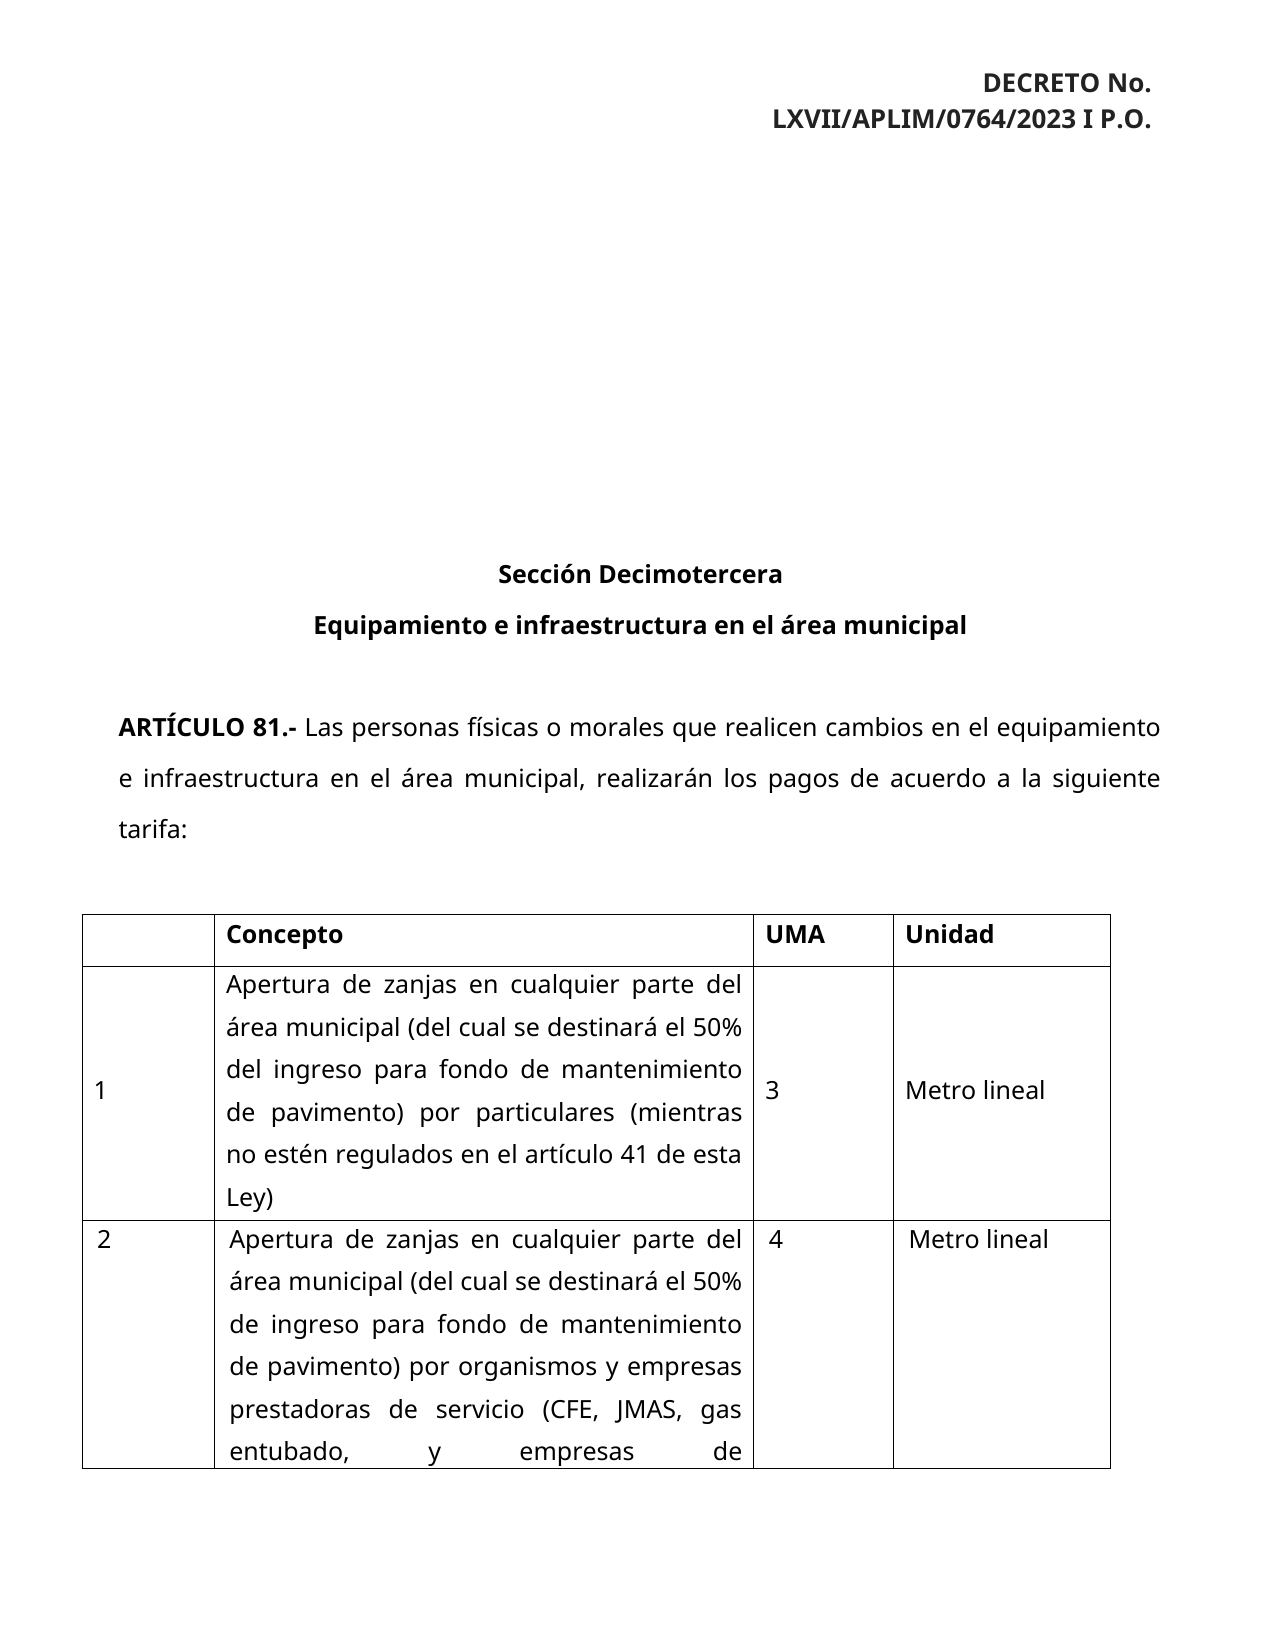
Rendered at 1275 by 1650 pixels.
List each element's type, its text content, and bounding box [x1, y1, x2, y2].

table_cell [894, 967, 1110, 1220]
text ARTÍCULO 81.- Las personas físicas o morales que realicen cambios en el equipamiento e infraestructura en el área municipal, realizarán los pagos de acuerdo a la siguiente tarifa: [118, 710, 1163, 846]
text Sección Decimotercera [118, 557, 1163, 591]
text Equipamiento e infraestructura en el área municipal [118, 608, 1163, 642]
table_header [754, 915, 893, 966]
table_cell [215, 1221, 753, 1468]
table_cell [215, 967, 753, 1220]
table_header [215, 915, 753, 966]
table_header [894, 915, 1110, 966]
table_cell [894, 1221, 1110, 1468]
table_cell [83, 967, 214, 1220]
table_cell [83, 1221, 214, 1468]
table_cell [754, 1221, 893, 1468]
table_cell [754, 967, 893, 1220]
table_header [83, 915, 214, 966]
